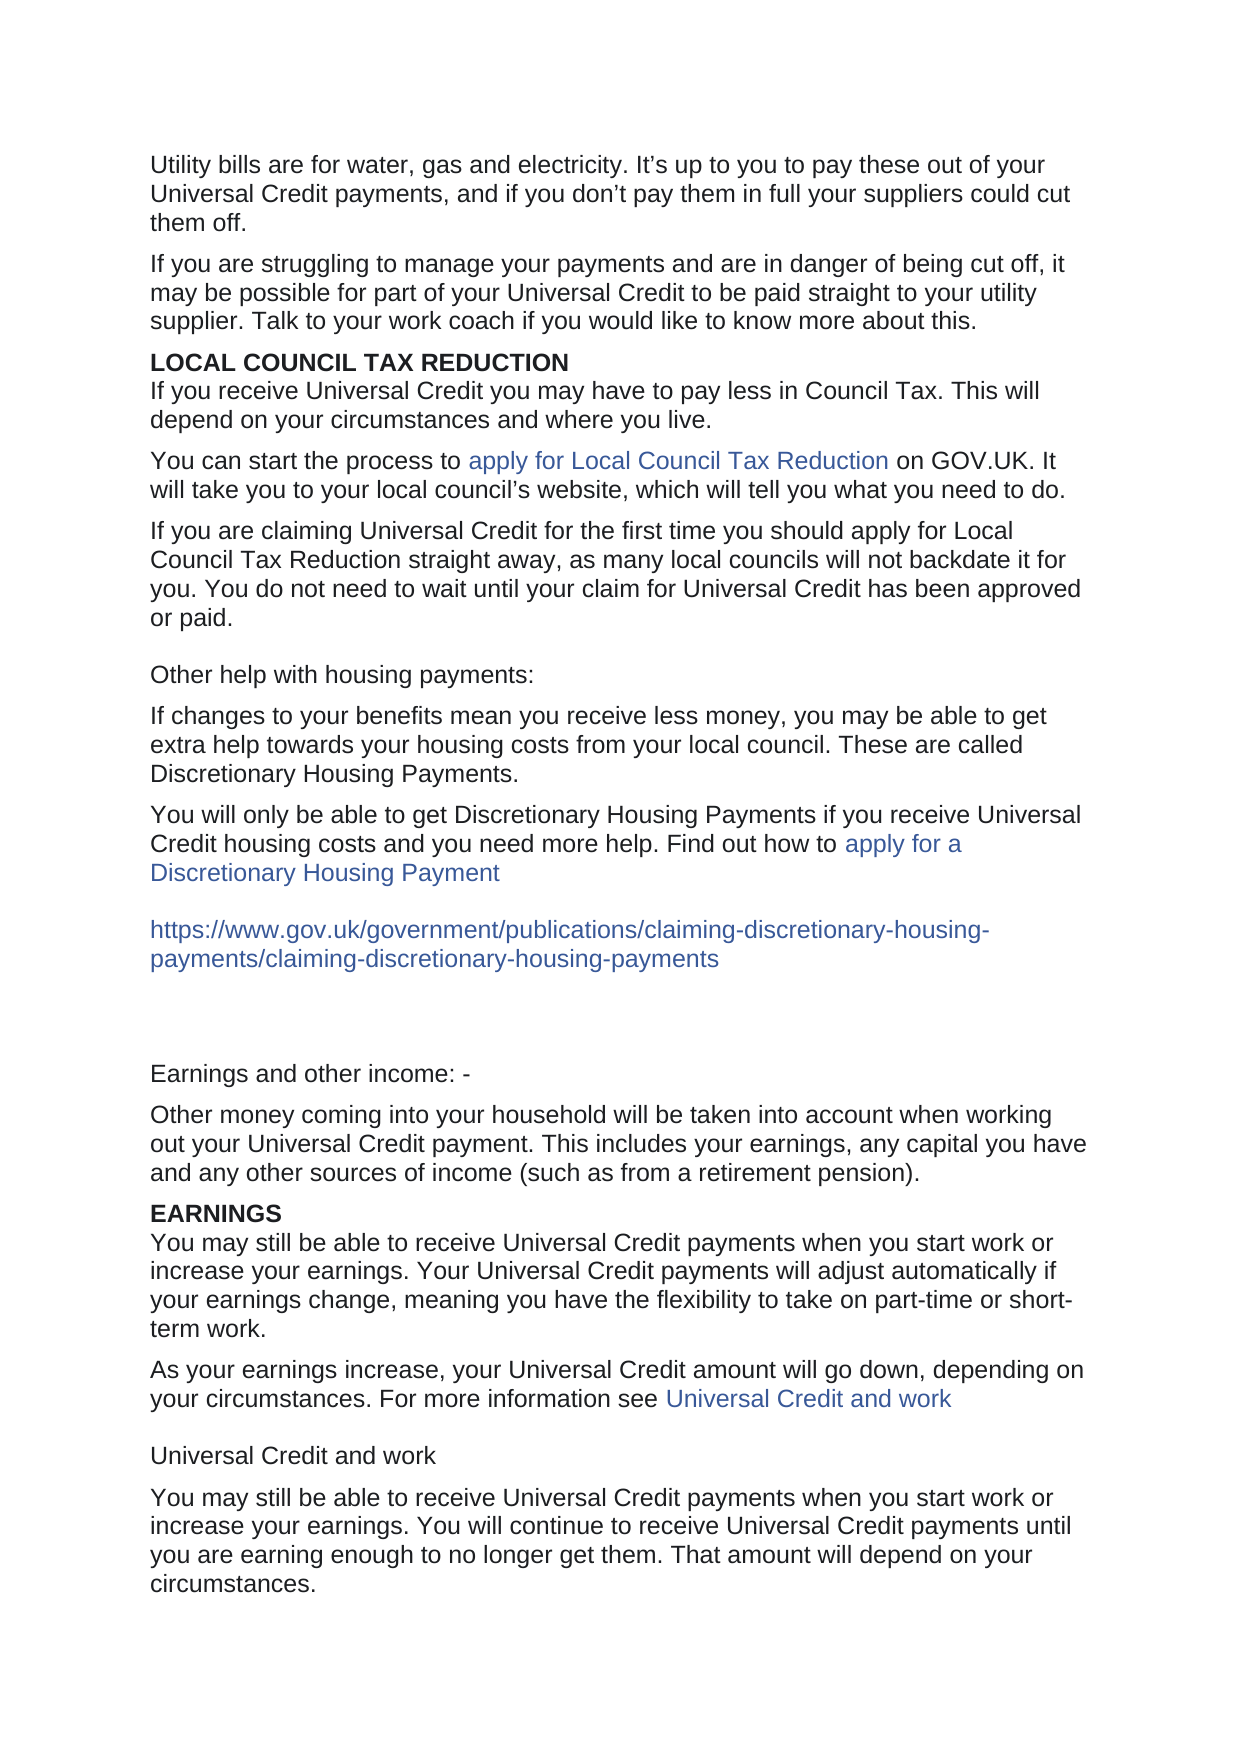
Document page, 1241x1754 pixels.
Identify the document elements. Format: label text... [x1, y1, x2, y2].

text EARNINGS [150, 1199, 1090, 1227]
text If you receive Universal Credit you may have to pay less in Council Tax. This will depend on your circumstances and where you live. [150, 376, 1090, 434]
text You can start the process to apply for Local Council Tax Reduction on GOV.UK. It will take you to your local council’s website, which will tell you what you need to do. [150, 446, 1090, 504]
text As your earnings increase, your Universal Credit amount will go down, depending on your circumstances. For more information see Universal Credit and work Universal Credit and work [150, 1355, 1090, 1470]
text You may still be able to receive Universal Credit payments when you start work or increase your earnings. You will continue to receive Universal Credit payments until you are earning enough to no longer get them. That amount will depend on your circumstances. [150, 1482, 1090, 1597]
text LOCAL COUNCIL TAX REDUCTION [150, 347, 1090, 376]
text If changes to your benefits mean you receive less money, you may be able to get extra help towards your housing costs from your local council. These are called Discretionary Housing Payments. [150, 701, 1090, 787]
text If you are struggling to manage your payments and are in danger of being cut off, it may be possible for part of your Universal Credit to be paid straight to your utility supplier. Talk to your work coach if you would like to know more about this. [150, 249, 1090, 335]
text You may still be able to receive Universal Credit payments when you start work or increase your earnings. Your Universal Credit payments will adjust automatically if your earnings change, meaning you have the flexibility to take on part-time or short-term work. [150, 1227, 1090, 1342]
text You will only be able to get Discretionary Housing Payments if you receive Universal Credit housing costs and you need more help. Find out how to apply for a Discretionary Housing Payment https://www.gov.uk/government/publications/claiming-discretionary-housing-payments/claiming-discretionary-housing-payments Earnings and other income: - [150, 800, 1090, 1087]
text Utility bills are for water, gas and electricity. It’s up to you to pay these out of your Universal Credit payments, and if you don’t pay them in full your suppliers could cut them off. [150, 150, 1090, 236]
text Other money coming into your household will be taken into account when working out your Universal Credit payment. This includes your earnings, any capital you have and any other sources of income (such as from a retirement pension). [150, 1100, 1090, 1186]
text If you are claiming Universal Credit for the first time you should apply for Local Council Tax Reduction straight away, as many local councils will not backdate it for you. You do not need to wait until your claim for Universal Credit has been approved or paid. Other help with housing payments: [150, 516, 1090, 689]
